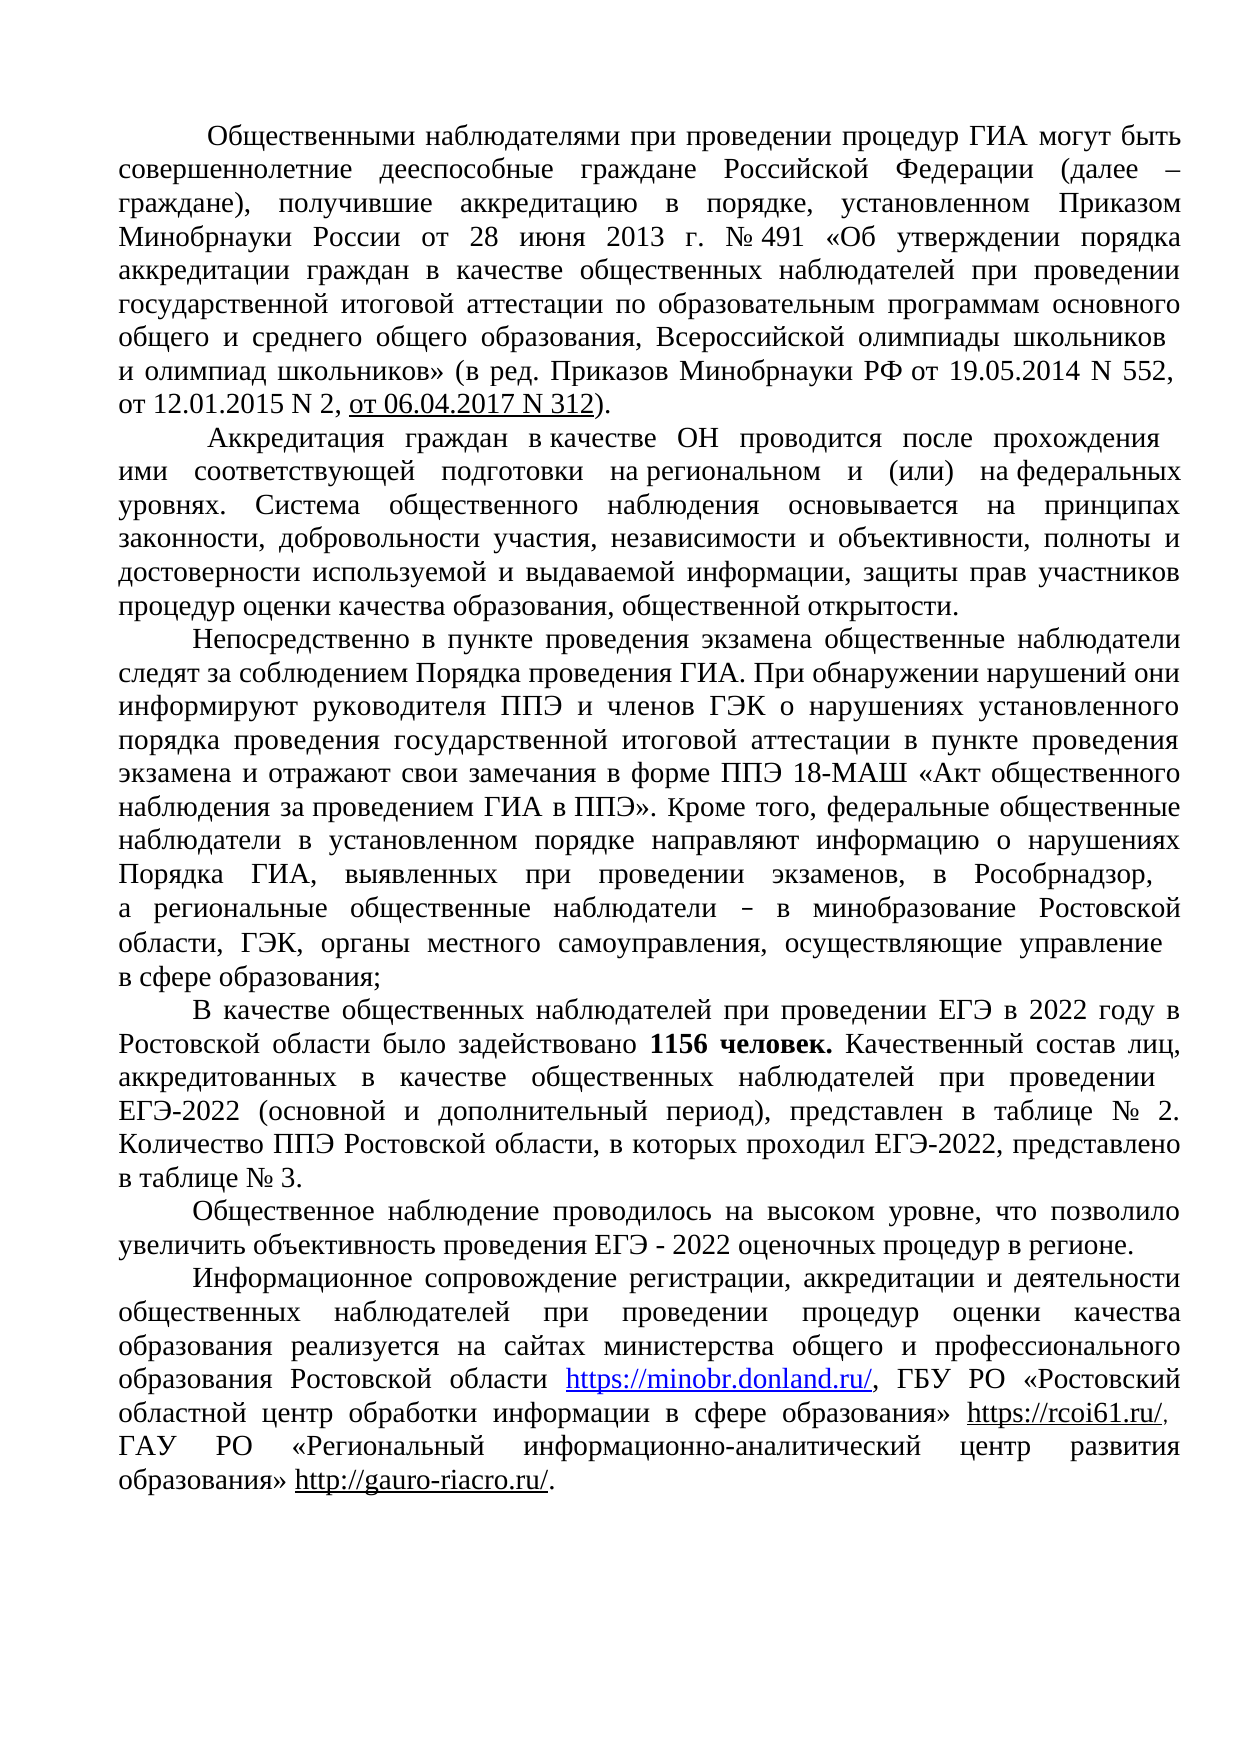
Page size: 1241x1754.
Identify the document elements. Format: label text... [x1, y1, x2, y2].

list Общественное наблюдение проводилось на высоком уровне, что позволило увеличить объективность проведения ЕГЭ - 2022 оценочных процедур в регионе. [118, 1193, 1181, 1261]
text Информационное сопровождение регистрации, аккредитации и деятельности общественных наблюдателей при проведении процедур оценки качества образования реализуется на сайтах министерства общего и профессионального образования Ростовской области https://minobr.donland.ru/, ГБУ РО «Ростовский областной центр обработки информации в сфере образования» https://rcoi61.ru/, ГАУ РО «Региональный информационно-аналитический центр развития образования» http://gauro-riacro.ru/. [118, 1261, 1181, 1495]
text Непосредственно в пункте проведения экзамена общественные наблюдатели следят за соблюдением Порядка проведения ГИА. При обнаружении нарушений они информируют руководителя ППЭ и членов ГЭК о нарушениях установленного порядка проведения государственной итоговой аттестации в пункте проведения экзамена и отражают свои замечания в форме ППЭ 18-МАШ «Акт общественного наблюдения за проведением ГИА в ППЭ». Кроме того, федеральные общественные наблюдатели в установленном порядке направляют информацию о нарушениях Порядка ГИА, выявленных при проведении экзаменов, в Рособрнадзор, а региональные общественные наблюдатели – в минобразование Ростовской области, ГЭК, органы местного самоуправления, осуществляющие управление в сфере образования; [118, 621, 1181, 992]
list В качестве общественных наблюдателей при проведении ЕГЭ в 2022 году в Ростовской области было задействовано 1156 человек. Качественный состав лиц, аккредитованных в качестве общественных наблюдателей при проведении ЕГЭ-2022 (основной и дополнительный период), представлен в таблице № 2. Количество ППЭ Ростовской области, в которых проходил ЕГЭ-2022, представлено в таблице № 3. [118, 992, 1181, 1193]
text Аккредитация граждан в качестве ОН проводится после прохождения ими соответствующей подготовки на региональном и (или) на федеральных уровнях. Система общественного наблюдения основывается на принципах законности, добровольности участия, независимости и объективности, полноты и достоверности используемой и выдаваемой информации, защиты прав участников процедур оценки качества образования, общественной открытости. [118, 420, 1181, 621]
text Общественными наблюдателями при проведении процедур ГИА могут быть совершеннолетние дееспособные граждане Российской Федерации (далее – граждане), получившие аккредитацию в порядке, установленном Приказом Минобрнауки России от 28 июня . № 491 «Об утверждении порядка аккредитации граждан в качестве общественных наблюдателей при проведении государственной итоговой аттестации по образовательным программам основного общего и среднего общего образования, Всероссийской олимпиады школьников и олимпиад школьников» (в ред. Приказов Минобрнауки РФ от 19.05.2014 N 552, от 12.01.2015 N 2, от 06.04.2017 N 312). [118, 118, 1181, 420]
